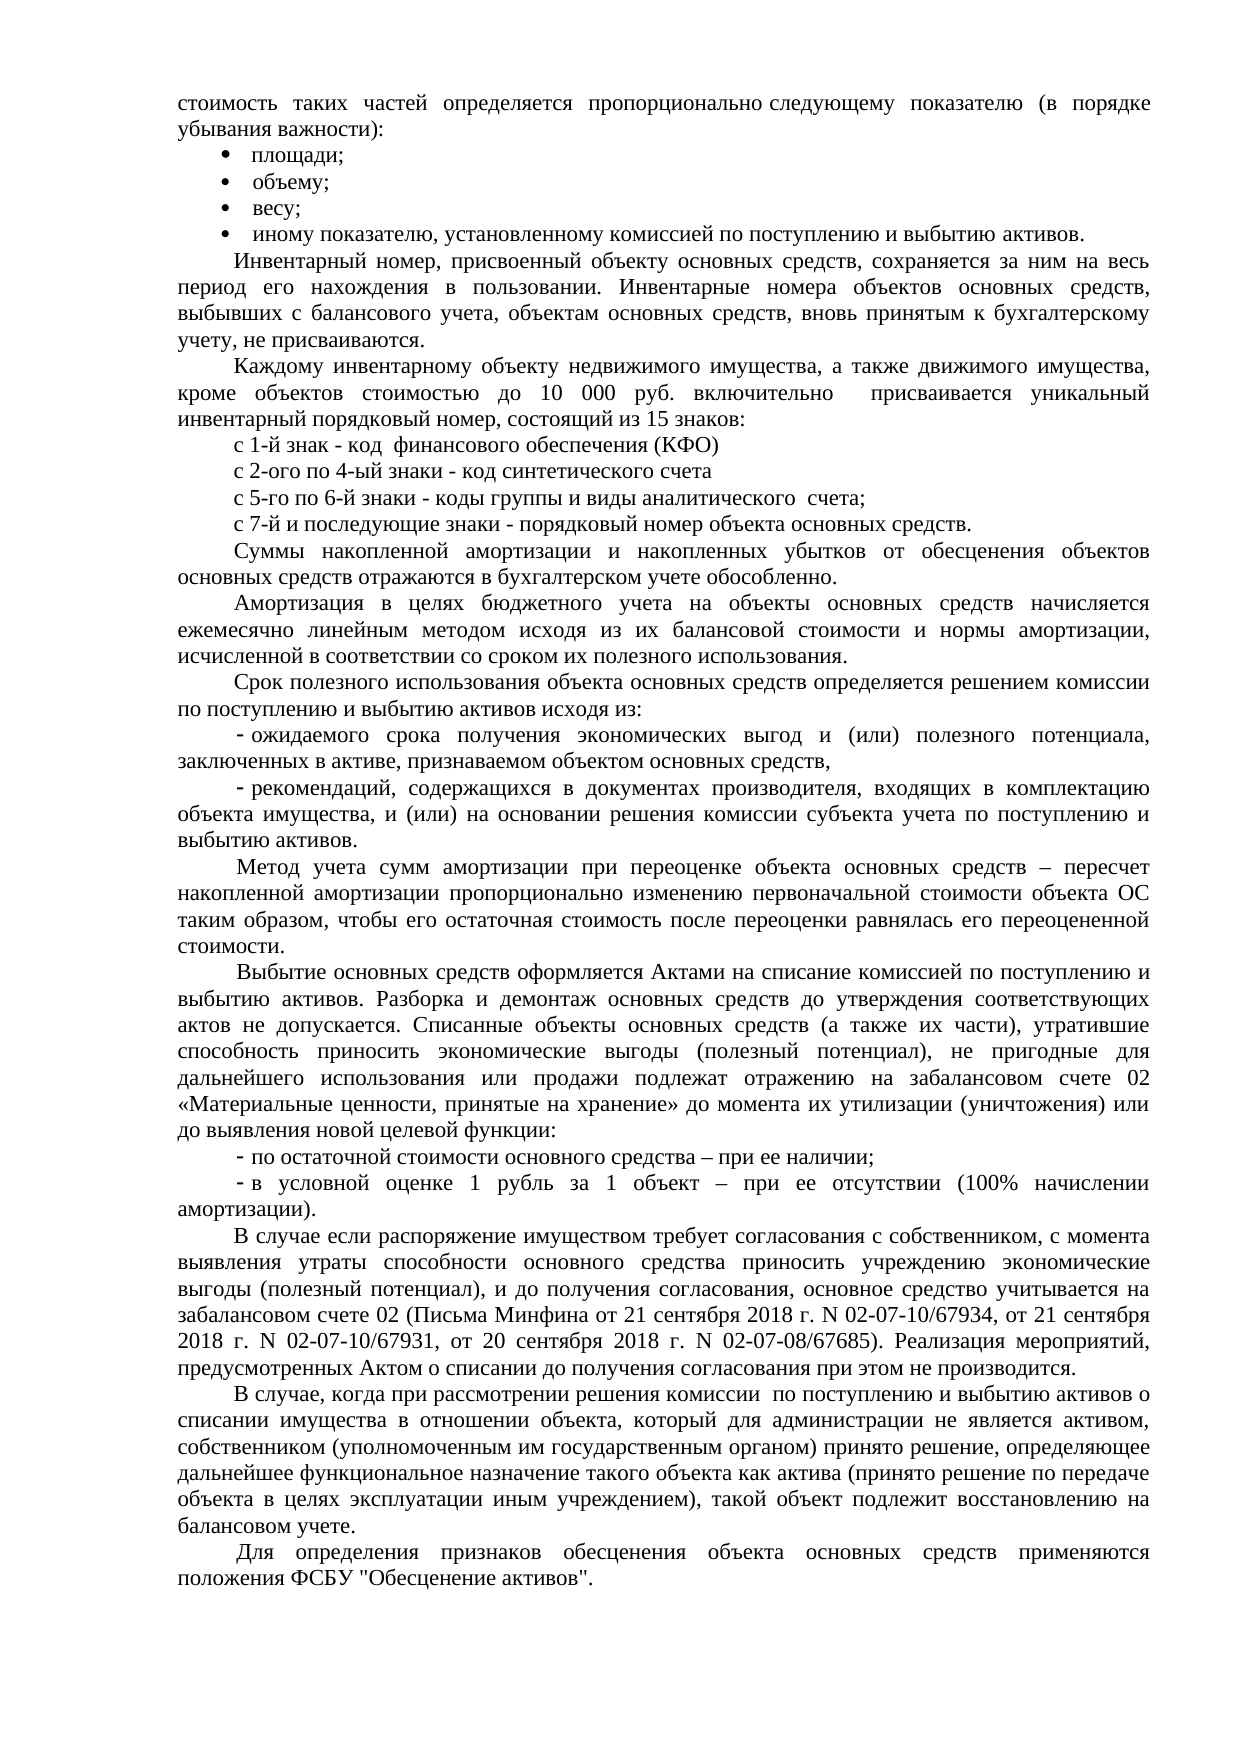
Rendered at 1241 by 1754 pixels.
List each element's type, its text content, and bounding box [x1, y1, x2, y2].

list весу; [201, 194, 1152, 220]
text В случае, когда при рассмотрении решения комиссии по поступлению и выбытию активов о списании имущества в отношении объекта, который для администрации не является активом, собственником (уполномоченным им государственным органом) принято решение, определяющее дальнейшее функциональное назначение такого объекта как актива (принято решение по передаче объекта в целях эксплуатации иным учреждением), такой объект подлежит восстановлению на балансовом учете. [177, 1380, 1152, 1538]
text Для определения признаков обесценения объекта основных средств применяются положения ФСБУ "Обесценение активов". [177, 1538, 1152, 1591]
list в условной оценке 1 рубль за 1 объект – при ее отсутствии (100% начислении амортизации). [177, 1169, 1152, 1222]
text Метод учета сумм амортизации при переоценке объекта основных средств – пересчет накопленной амортизации пропорционально изменению первоначальной стоимости объекта ОС таким образом, чтобы его остаточная стоимость после переоценки равнялась его переоцененной стоимости. [177, 853, 1152, 958]
text с 7-й и последующие знаки - порядковый номер объекта основных средств. [177, 510, 1152, 537]
text Каждому инвентарному объекту недвижимого имущества, а также движимого имущества, кроме объектов стоимостью до 10 000 руб. включительно присваивается уникальный инвентарный порядковый номер, состоящий из 15 знаков: [177, 352, 1152, 431]
list ожидаемого срока получения экономических выгод и (или) полезного потенциала, заключенных в активе, признаваемом объектом основных средств, [177, 721, 1152, 774]
list площади; [222, 141, 1152, 168]
text с 2-ого по 4-ый знаки - код синтетического счета [177, 458, 1152, 484]
text Срок полезного использования объекта основных средств определяется решением комиссии по поступлению и выбытию активов исходя из: [177, 668, 1152, 721]
list объему; [201, 168, 1152, 194]
text В случае если распоряжение имуществом требует согласования с собственником, с момента выявления утраты способности основного средства приносить учреждению экономические выгоды (полезный потенциал), и до получения согласования, основное средство учитывается на забалансовом счете 02 (Письма Минфина от 21 сентября . N 02-07-10/67934, от 21 сентября . N 02-07-10/67931, от 20 сентября . N 02-07-08/67685). Реализация мероприятий, предусмотренных Актом о списании до получения согласования при этом не производится. [177, 1222, 1152, 1380]
text Суммы накопленной амортизации и накопленных убытков от обесценения объектов основных средств отражаются в бухгалтерском учете обособленно. [177, 537, 1152, 589]
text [177, 89, 1152, 141]
list по остаточной стоимости основного средства – при ее наличии; [177, 1143, 1152, 1169]
list рекомендаций, содержащихся в документах производителя, входящих в комплектацию объекта имущества, и (или) на основании решения комиссии субъекта учета по поступлению и выбытию активов. [177, 774, 1152, 853]
text Инвентарный номер, присвоенный объекту основных средств, сохраняется за ним на весь период его нахождения в пользовании. Инвентарные номера объектов основных средств, выбывших с балансового учета, объектам основных средств, вновь принятым к бухгалтерскому учету, не присваиваются. [177, 247, 1152, 352]
text Амортизация в целях бюджетного учета на объекты основных средств начисляется ежемесячно линейным методом исходя из их балансовой стоимости и нормы амортизации, исчисленной в соответствии со сроком их полезного использования. [177, 589, 1152, 668]
text с 1-й знак - код финансового обеспечения (КФО) [177, 431, 1152, 458]
text с 5-го по 6-й знаки - коды группы и виды аналитического счета; [177, 484, 1152, 510]
list иному показателю, установленному комиссией по поступлению и выбытию активов. [201, 220, 1152, 247]
text Выбытие основных средств оформляется Актами на списание комиссией по поступлению и выбытию активов. Разборка и демонтаж основных средств до утверждения соответствующих актов не допускается. Списанные объекты основных средств (а также их части), утратившие способность приносить экономические выгоды (полезный потенциал), не пригодные для дальнейшего использования или продажи подлежат отражению на забалансовом счете 02 «Материальные ценности, принятые на хранение» до момента их утилизации (уничтожения) или до выявления новой целевой функции: [177, 958, 1152, 1143]
